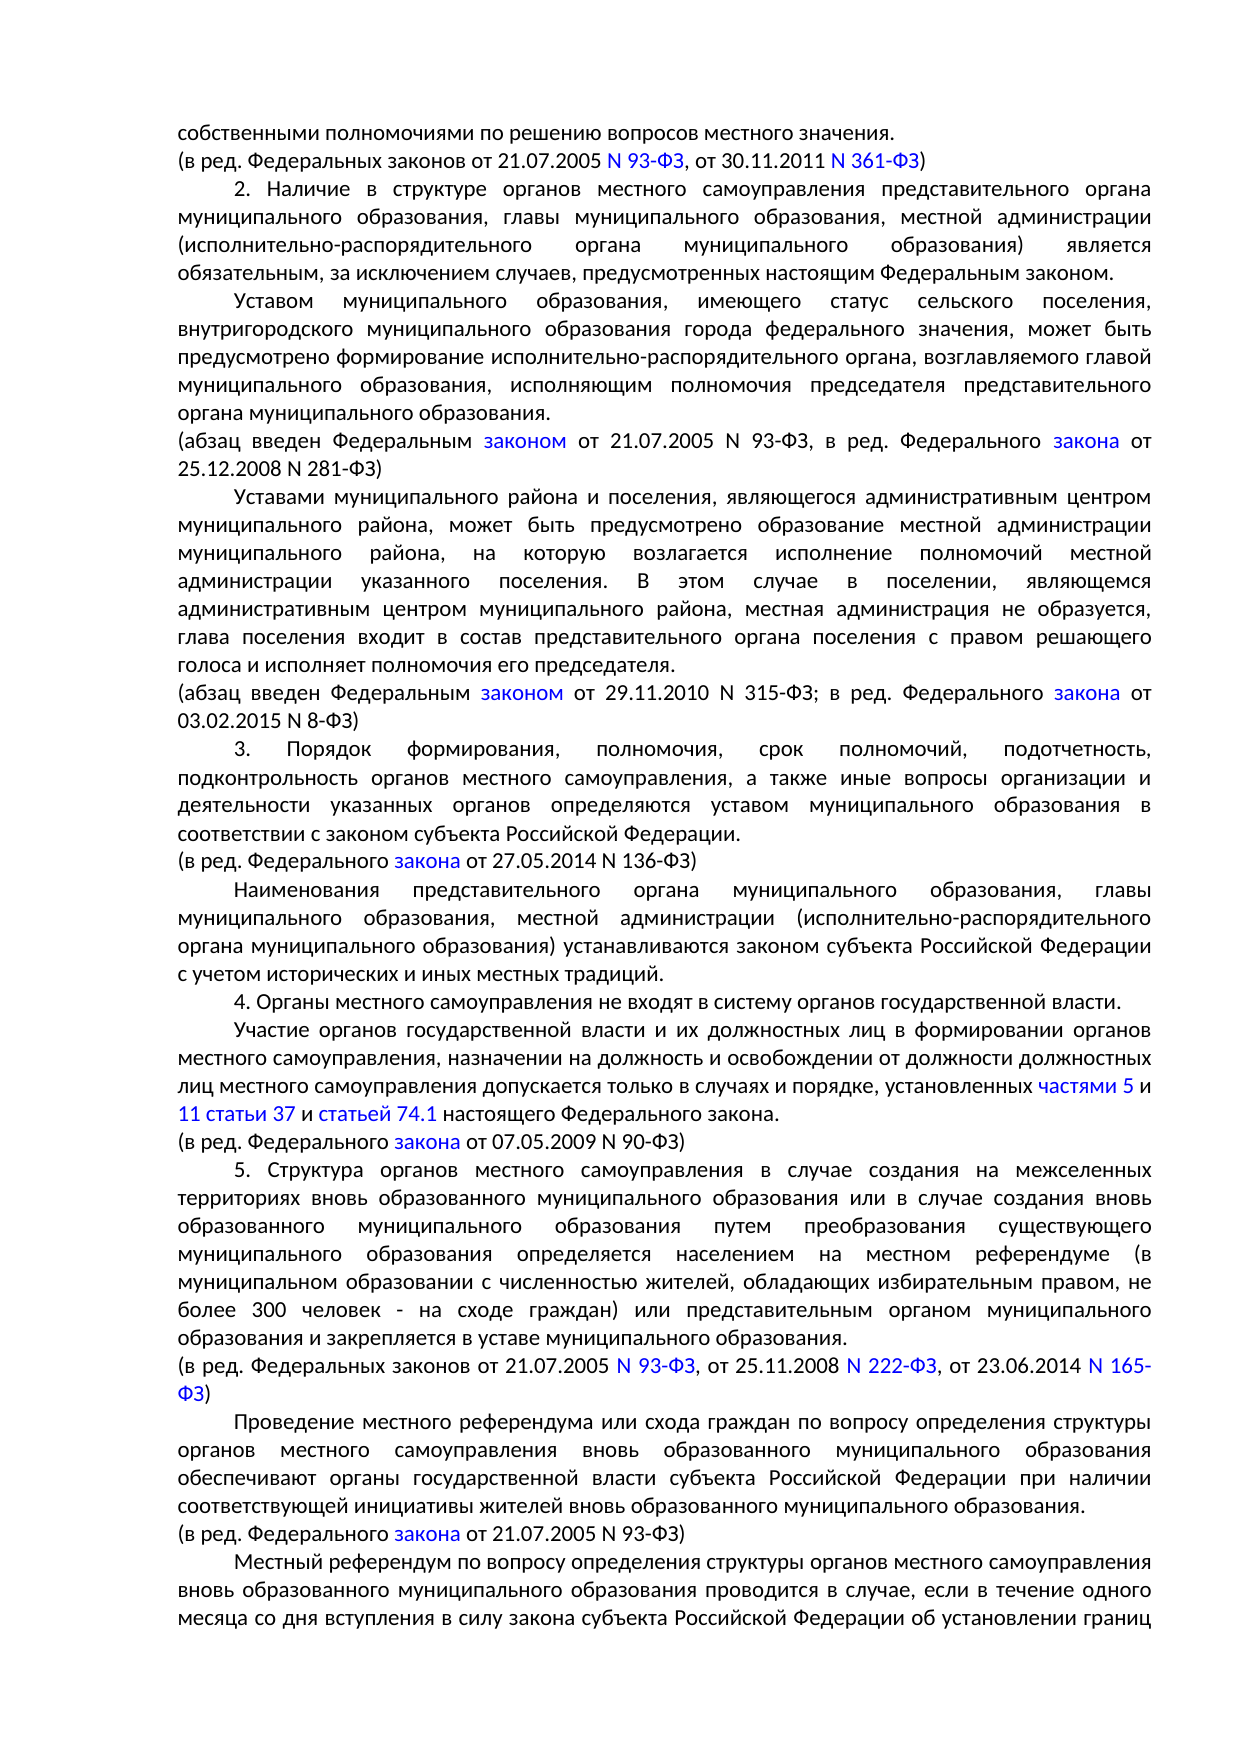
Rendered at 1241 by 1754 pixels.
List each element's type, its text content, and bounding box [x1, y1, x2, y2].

text Проведение местного референдума или схода граждан по вопросу определения структуры органов местного самоуправления вновь образованного муниципального образования обеспечивают органы государственной власти субъекта Российской Федерации при наличии соответствующей инициативы жителей вновь образованного муниципального образования. [177, 1407, 1152, 1519]
text 5. Структура органов местного самоуправления в случае создания на межселенных территориях вновь образованного муниципального образования или в случае создания вновь образованного муниципального образования путем преобразования существующего муниципального образования определяется населением на местном референдуме (в муниципальном образовании с численностью жителей, обладающих избирательным правом, не более 300 человек - на сходе граждан) или представительным органом муниципального образования и закрепляется в уставе муниципального образования. [177, 1155, 1152, 1351]
text (в ред. Федеральных законов от 21.07.2005 N 93-ФЗ, от 25.11.2008 N 222-ФЗ, от 23.06.2014 N 165-ФЗ) [177, 1351, 1152, 1407]
text (абзац введен Федеральным законом от 21.07.2005 N 93-ФЗ, в ред. Федерального закона от 25.12.2008 N 281-ФЗ) [177, 426, 1152, 482]
text (в ред. Федеральных законов от 21.07.2005 N 93-ФЗ, от 30.11.2011 N 361-ФЗ) [177, 146, 1152, 174]
text (в ред. Федерального закона от 21.07.2005 N 93-ФЗ) [177, 1519, 1152, 1547]
text Уставами муниципального района и поселения, являющегося административным центром муниципального района, может быть предусмотрено образование местной администрации муниципального района, на которую возлагается исполнение полномочий местной администрации указанного поселения. В этом случае в поселении, являющемся административным центром муниципального района, местная администрация не образуется, глава поселения входит в состав представительного органа поселения с правом решающего голоса и исполняет полномочия его председателя. [177, 482, 1152, 678]
text 2. Наличие в структуре органов местного самоуправления представительного органа муниципального образования, главы муниципального образования, местной администрации (исполнительно-распорядительного органа муниципального образования) является обязательным, за исключением случаев, предусмотренных настоящим Федеральным законом. [177, 174, 1152, 286]
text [177, 1547, 1152, 1631]
text 3. Порядок формирования, полномочия, срок полномочий, подотчетность, подконтрольность органов местного самоуправления, а также иные вопросы организации и деятельности указанных органов определяются уставом муниципального образования в соответствии с законом субъекта Российской Федерации. [177, 734, 1152, 847]
text (абзац введен Федеральным законом от 29.11.2010 N 315-ФЗ; в ред. Федерального закона от 03.02.2015 N 8-ФЗ) [177, 678, 1152, 734]
text 4. Органы местного самоуправления не входят в систему органов государственной власти. [177, 987, 1152, 1015]
text Уставом муниципального образования, имеющего статус сельского поселения, внутригородского муниципального образования города федерального значения, может быть предусмотрено формирование исполнительно-распорядительного органа, возглавляемого главой муниципального образования, исполняющим полномочия председателя представительного органа муниципального образования. [177, 286, 1152, 426]
text Наименования представительного органа муниципального образования, главы муниципального образования, местной администрации (исполнительно-распорядительного органа муниципального образования) устанавливаются законом субъекта Российской Федерации с учетом исторических и иных местных традиций. [177, 875, 1152, 987]
text Участие органов государственной власти и их должностных лиц в формировании органов местного самоуправления, назначении на должность и освобождении от должности должностных лиц местного самоуправления допускается только в случаях и порядке, установленных частями 5 и 11 статьи 37 и статьей 74.1 настоящего Федерального закона. [177, 1015, 1152, 1127]
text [177, 118, 1152, 146]
text (в ред. Федерального закона от 27.05.2014 N 136-ФЗ) [177, 847, 1152, 875]
text (в ред. Федерального закона от 07.05.2009 N 90-ФЗ) [177, 1127, 1152, 1155]
